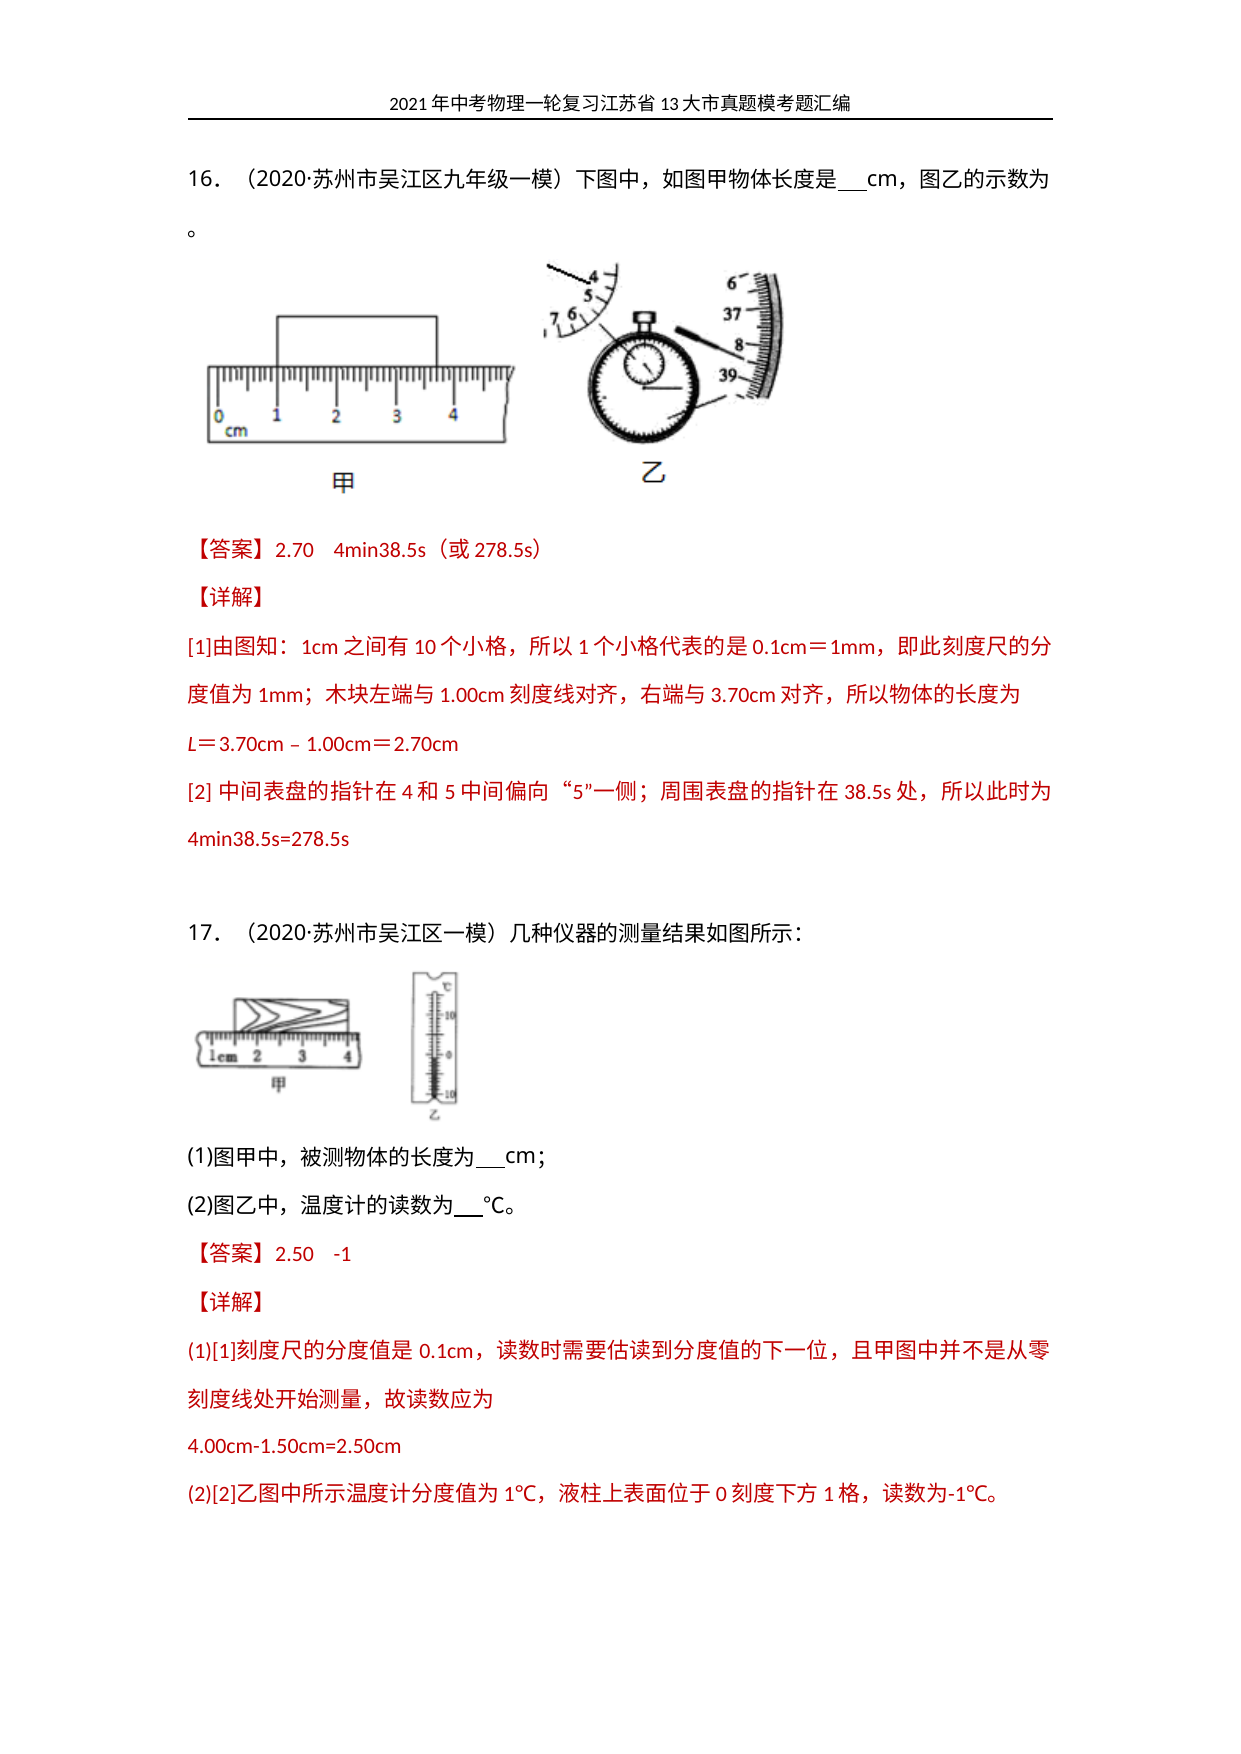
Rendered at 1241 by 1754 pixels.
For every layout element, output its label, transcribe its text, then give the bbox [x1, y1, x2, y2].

text 【答案】2.50 -1 [187, 1236, 1053, 1268]
text (2)图乙中，温度计的读数为 ℃。 [187, 1187, 1053, 1220]
text 【答案】2.70 4min38.5s（或278.5s） [187, 532, 1053, 564]
text (1)[1]刻度尺的分度值是0.1cm，读数时需要估读到分度值的下一位，且甲图中并不是从零刻度线处开始测量，故读数应为 [187, 1332, 1053, 1414]
text L＝3.70cm﹣1.00cm＝2.70cm [187, 725, 1053, 758]
text 17．（2020·苏州市吴江区一模）几种仪器的测量结果如图所示： [187, 916, 1053, 948]
text (2)[2]乙图中所示温度计分度值为1℃，液柱上表面位于0刻度下方1格，读数为-1℃。 [187, 1475, 1053, 1508]
text 【详解】 [187, 1284, 1053, 1317]
text [1]由图知：1cm之间有10个小格，所以1个小格代表的是0.1cm＝1mm，即此刻度尺的分度值为1mm；木块左端与1.00cm刻度线对齐，右端与3.70cm对齐，所以物体的长度为 [187, 628, 1053, 709]
text (1)图甲中，被测物体的长度为 cm； [187, 1139, 1053, 1172]
text 【详解】 [187, 580, 1053, 612]
text 16．（2020·苏州市吴江区九年级一模）下图中，如图甲物体长度是 cm，图乙的示数为 。 [187, 162, 1053, 243]
text 4.00cm-1.50cm=2.50cm [187, 1429, 1053, 1462]
picture [187, 964, 474, 1125]
text [2] 中间表盘的指针在4和5中间偏向“5”一侧；周围表盘的指针在38.5s处，所以此时为4min38.5s=278.5s [187, 774, 1053, 855]
picture [187, 259, 814, 514]
